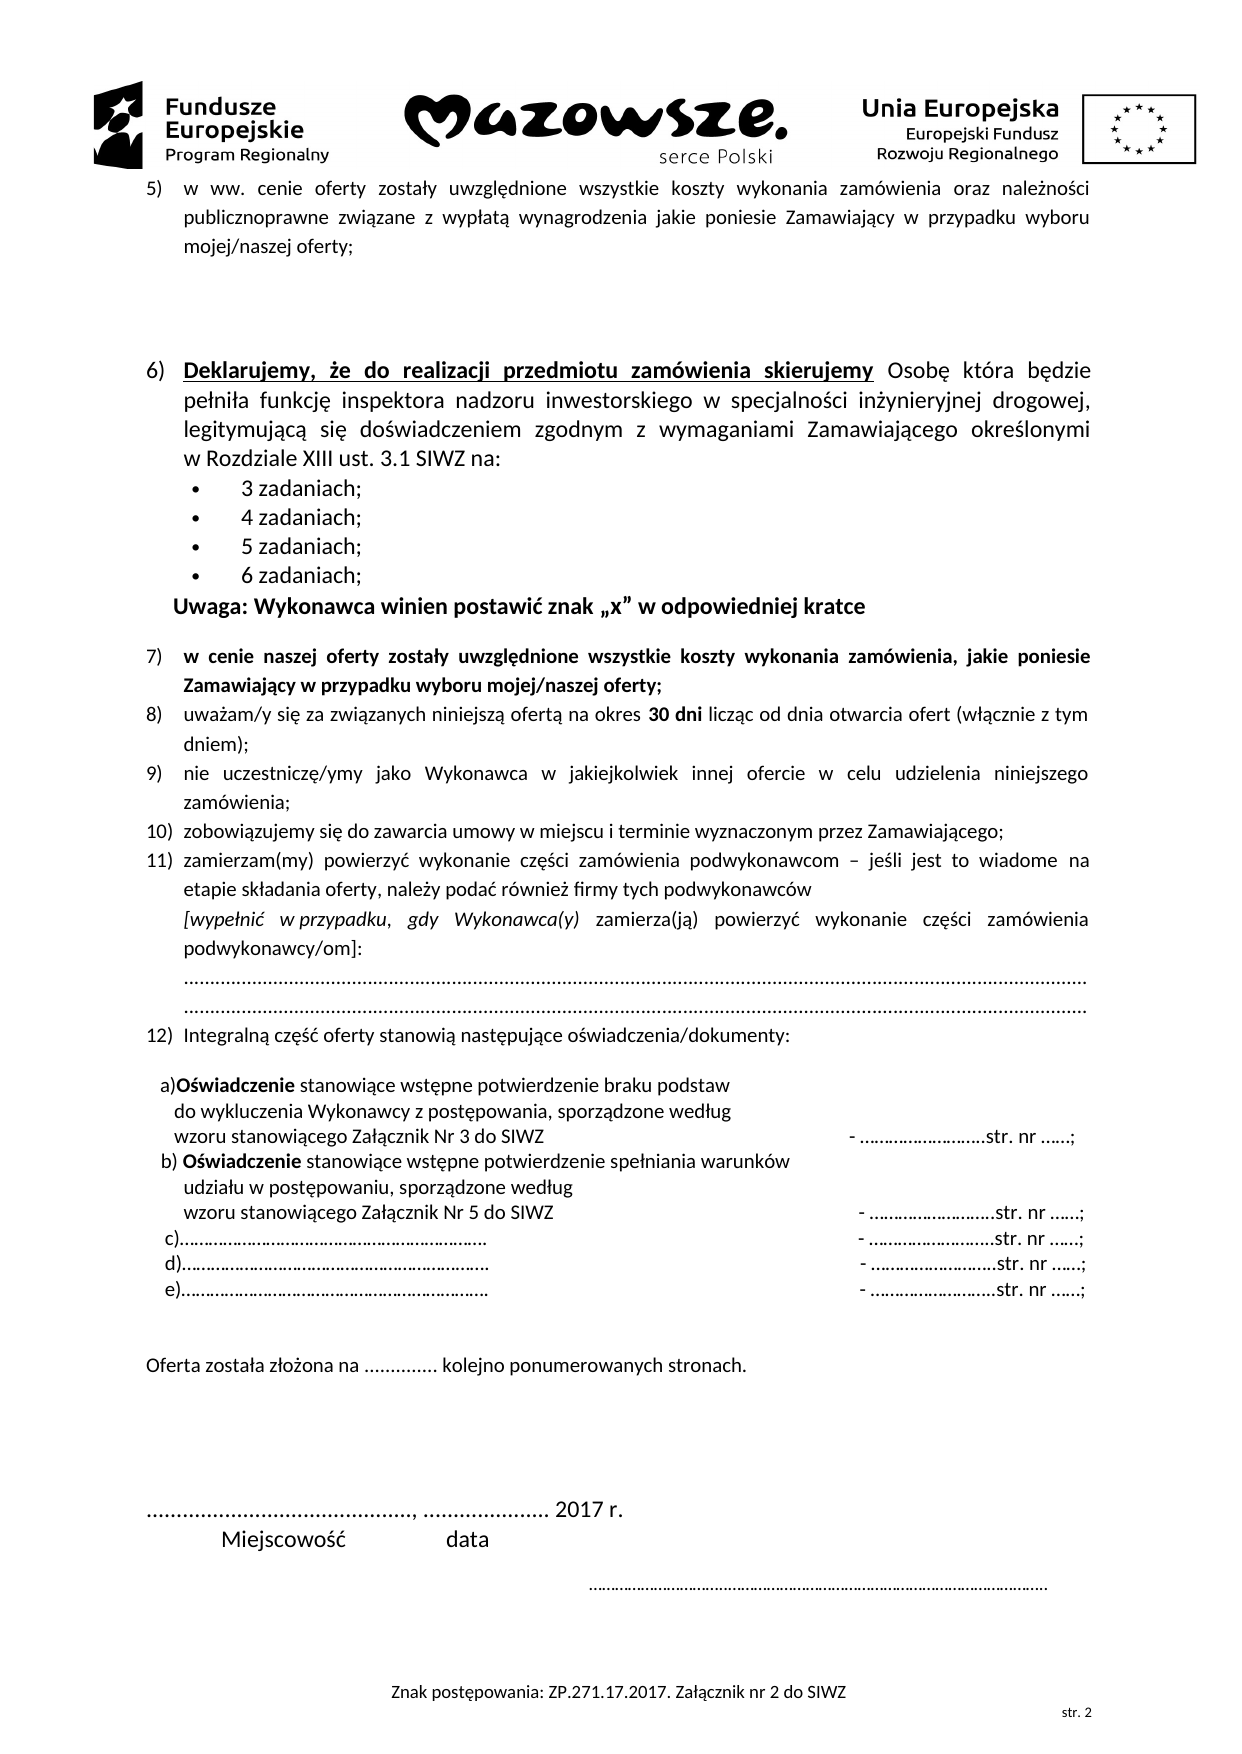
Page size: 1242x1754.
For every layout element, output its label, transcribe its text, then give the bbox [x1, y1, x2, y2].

text b) Oświadczenie stanowiące wstępne potwierdzenie spełniania warunków [161, 1149, 1092, 1174]
text Oferta została złożona na .............. kolejno ponumerowanych stronach. [146, 1352, 1089, 1377]
list ........................................................................................................................................................................................................................................................................................................................................................ [183, 964, 1089, 1019]
list 6 zadaniach; [192, 561, 1092, 590]
text Uwaga: Wykonawca winien postawić znak „x” w odpowiedniej kratce [146, 590, 1092, 620]
text e)………………………………………………………. - ……………………..str. nr ……; [146, 1276, 1089, 1301]
text do wykluczenia Wykonawcy z postępowania, sporządzone według [146, 1098, 1092, 1123]
list Integralną część oferty stanowią następujące oświadczenia/dokumenty: [146, 1022, 1089, 1048]
list 5 zadaniach; [192, 531, 1092, 561]
text a)Oświadczenie stanowiące wstępne potwierdzenie braku podstaw [146, 1072, 1089, 1098]
list zamierzam(my) powierzyć wykonanie części zamówienia podwykonawcom – jeśli jest to wiadome na etapie składania oferty, należy podać również firmy tych podwykonawców [146, 847, 1089, 902]
text d)………………………………………………………. - ……………………..str. nr ……; [146, 1250, 1089, 1276]
list 3 zadaniach; [192, 473, 1092, 502]
list w ww. cenie oferty zostały uwzględnione wszystkie koszty wykonania zamówienia oraz należności publicznoprawne związane z wypłatą wynagrodzenia jakie poniesie Zamawiający w przypadku wyboru mojej/naszej oferty; [146, 169, 1092, 259]
picture [93, 81, 1201, 169]
text udziału w postępowaniu, sporządzone według [183, 1174, 1092, 1199]
list [wypełnić w przypadku, gdy Wykonawca(y) zamierza(ją) powierzyć wykonanie części zamówienia podwykonawcy/om]: [183, 906, 1089, 960]
text ............................................, ..................... 2017 r. [146, 1494, 1092, 1524]
list zobowiązujemy się do zawarcia umowy w miejscu i terminie wyznaczonym przez Zamawiającego; [146, 818, 1089, 844]
list nie uczestniczę/ymy jako Wykonawca w jakiejkolwiek innej ofercie w celu udzielenia niniejszego zamówienia; [146, 760, 1089, 814]
text c)………………………………………………………. - ……………………..str. nr ……; [146, 1225, 1089, 1250]
list Deklarujemy, że do realizacji przedmiotu zamówienia skierujemy Osobę która będzie pełniła funkcję inspektora nadzoru inwestorskiego w specjalności inżynieryjnej drogowej, legitymującą się doświadczeniem zgodnym z wymaganiami Zamawiającego określonymi w Rozdziale XIII ust. 3.1 SIWZ na: [146, 356, 1092, 473]
text wzoru stanowiącego Załącznik Nr 3 do SIWZ - ……………………..str. nr ……; [146, 1123, 1092, 1149]
list w cenie naszej oferty zostały uwzględnione wszystkie koszty wykonania zamówienia, jakie poniesie Zamawiający w przypadku wyboru mojej/naszej oferty; [146, 643, 1092, 698]
list uważam/y się za związanych niniejszą ofertą na okres 30 dni licząc od dnia otwarcia ofert (włącznie z tym dniem); [146, 702, 1089, 756]
list 4 zadaniach; [192, 502, 1092, 531]
text Miejscowość data [146, 1524, 1092, 1553]
text wzoru stanowiącego Załącznik Nr 5 do SIWZ - ……………………..str. nr ……; [183, 1199, 1092, 1225]
text …………………………..……………………………………………………………….. [589, 1572, 1092, 1595]
